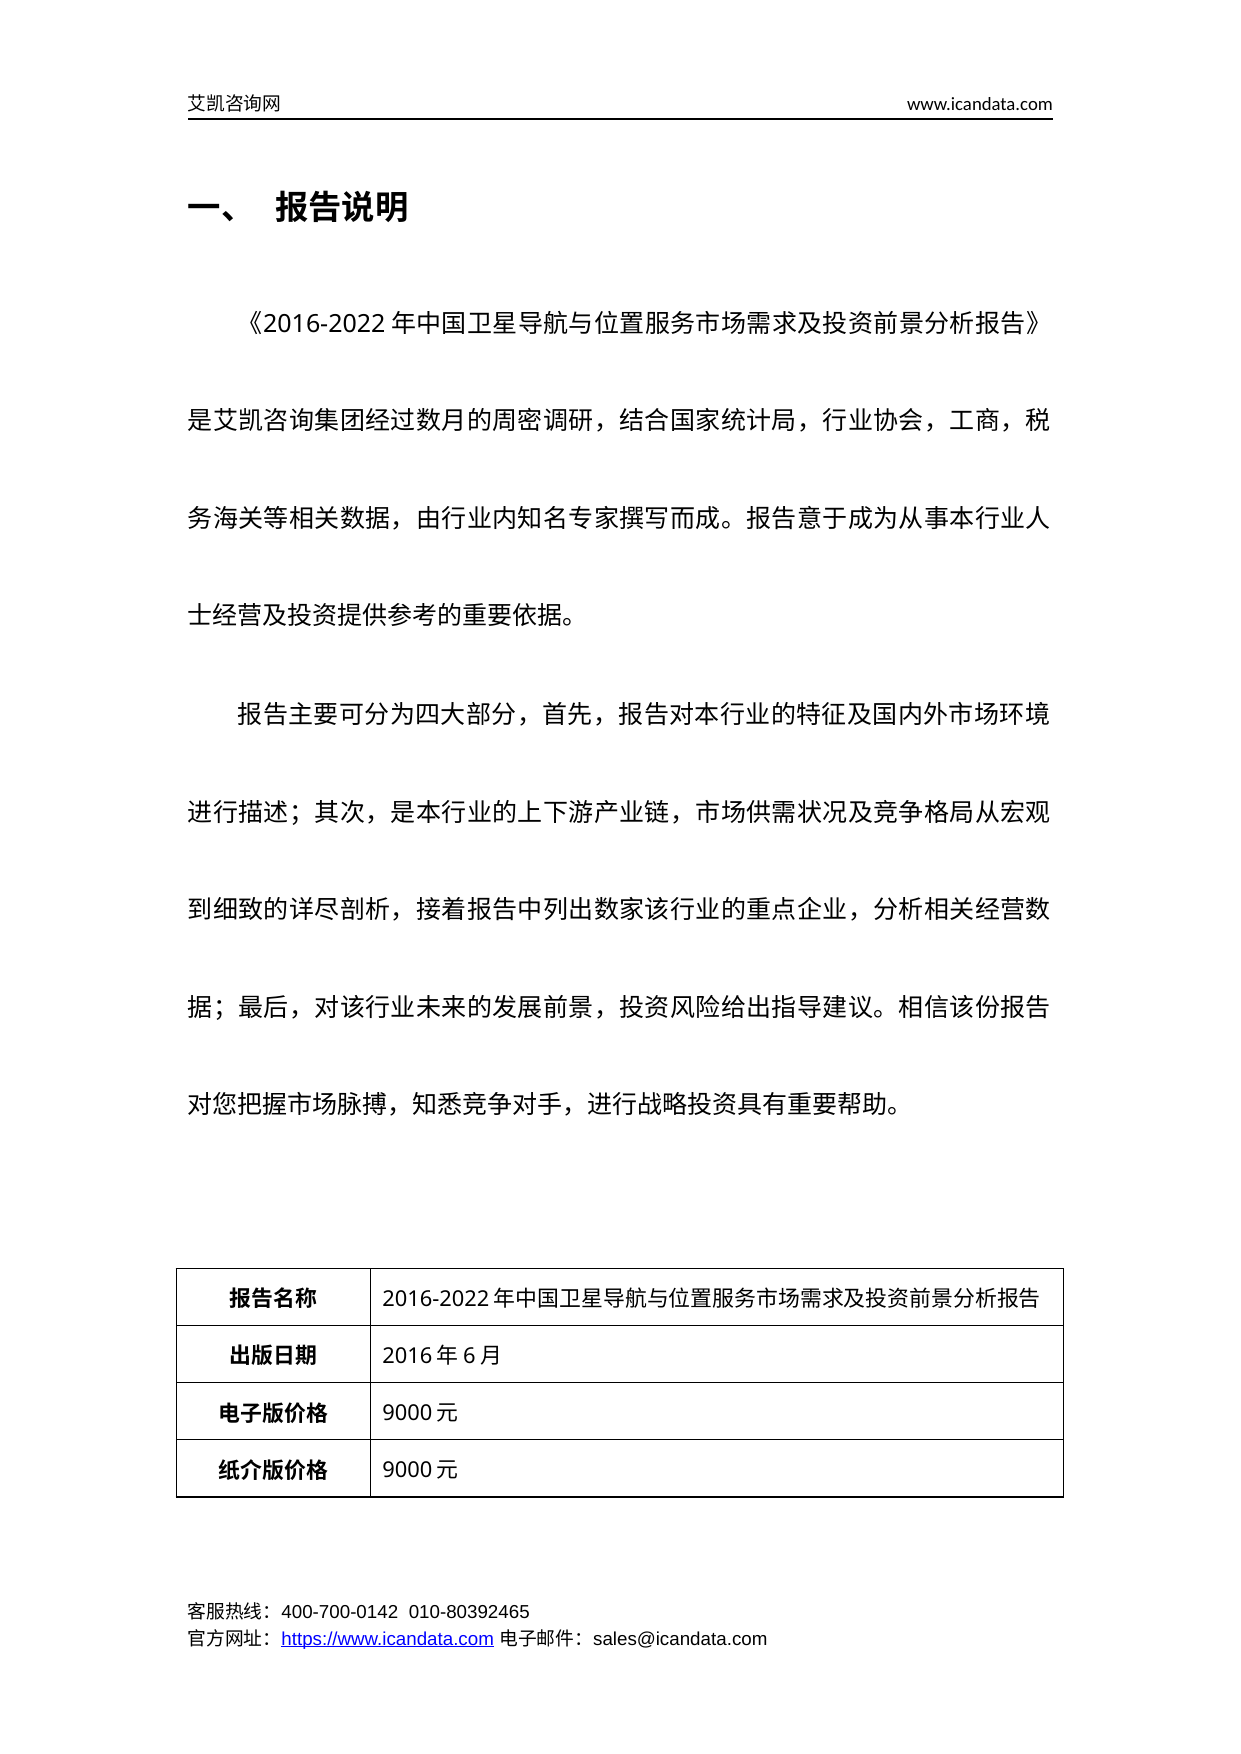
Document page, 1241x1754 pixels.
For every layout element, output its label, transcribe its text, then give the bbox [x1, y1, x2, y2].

table_cell 纸介版价格 [177, 1440, 370, 1496]
table_cell 2016年6月 [371, 1326, 1063, 1382]
text 报告主要可分为四大部分，首先，报告对本行业的特征及国内外市场环境进行描述；其次，是本行业的上下游产业链，市场供需状况及竞争格局从宏观到细致的详尽剖析，接着报告中列出数家该行业的重点企业，分析相关经营数据；最后，对该行业未来的发展前景，投资风险给出指导建议。相信该份报告对您把握市场脉搏，知悉竞争对手，进行战略投资具有重要帮助。 [187, 681, 1053, 1136]
table_header 报告名称 [177, 1269, 370, 1325]
table_cell 9000元 [371, 1440, 1063, 1496]
table_cell 9000元 [371, 1383, 1063, 1439]
table_cell 出版日期 [177, 1326, 370, 1382]
text 《2016-2022年中国卫星导航与位置服务市场需求及投资前景分析报告》是艾凯咨询集团经过数月的周密调研，结合国家统计局，行业协会，工商，税务海关等相关数据，由行业内知名专家撰写而成。报告意于成为从事本行业人士经营及投资提供参考的重要依据。 [187, 289, 1053, 646]
table_header 2016-2022年中国卫星导航与位置服务市场需求及投资前景分析报告 [371, 1269, 1063, 1325]
table_cell 电子版价格 [177, 1383, 370, 1439]
subtitle 报告说明 [187, 172, 1053, 237]
